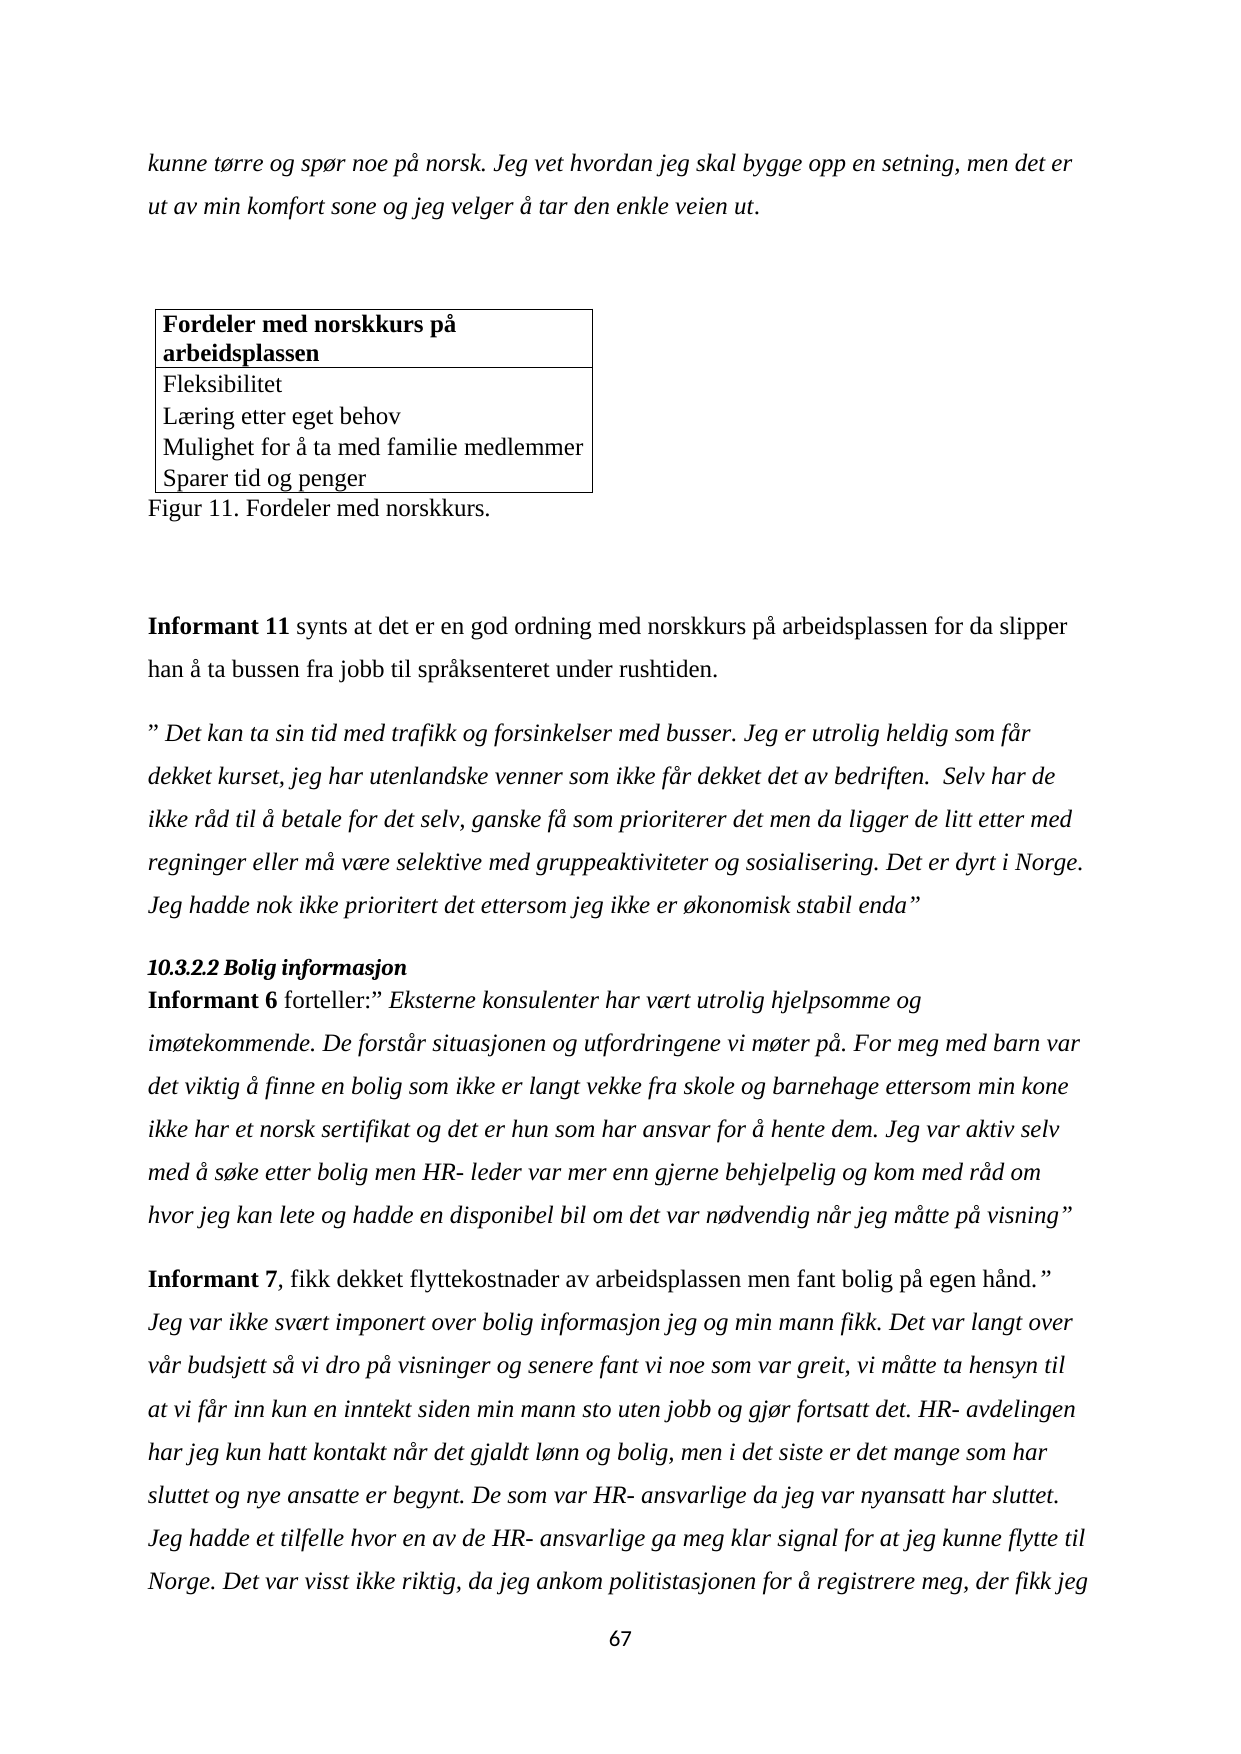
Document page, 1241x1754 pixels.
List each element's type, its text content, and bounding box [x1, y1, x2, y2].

table_header Fordeler med norskkurs på arbeidsplassen [156, 310, 592, 367]
table_cell Fleksibilitet [156, 368, 592, 398]
table_cell Sparer tid og penger [156, 461, 592, 492]
text Informant 6 forteller:” Eksterne konsulenter har vært utrolig hjelpsomme og imøtekommende. De forstår situasjonen og utfordringene vi møter på. For meg med barn var det viktig å finne en bolig som ikke er langt vekke fra skole og barnehage ettersom min kone ikke har et norsk sertifikat og det er hun som har ansvar for å hente dem. Jeg var aktiv selv med å søke etter bolig men HR- leder var mer enn gjerne behjelpelig og kom med råd om hvor jeg kan lete og hadde en disponibel bil om det var nødvendig når jeg måtte på visning” [148, 985, 1093, 1229]
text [148, 148, 1093, 219]
text Informant 11 synts at det er en god ordning med norskkurs på arbeidsplassen for da slipper han å ta bussen fra jobb til språksenteret under rushtiden. [148, 611, 1093, 683]
table_cell Læring etter eget behov [156, 398, 592, 429]
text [148, 1264, 1093, 1595]
text ” Det kan ta sin tid med trafikk og forsinkelser med busser. Jeg er utrolig heldig som får dekket kurset, jeg har utenlandske venner som ikke får dekket det av bedriften. Selv har de ikke råd til å betale for det selv, ganske få som prioriterer det men da ligger de litt etter med regninger eller må være selektive med gruppeaktiviteter og sosialisering. Det er dyrt i Norge. Jeg hadde nok ikke prioritert det ettersom jeg ikke er økonomisk stabil enda” [148, 718, 1093, 919]
subtitle 10.3.2.2 Bolig informasjon [148, 954, 1093, 981]
text Figur 11. Fordeler med norskkurs. [148, 493, 1093, 522]
table_cell Mulighet for å ta med familie medlemmer [156, 430, 592, 461]
